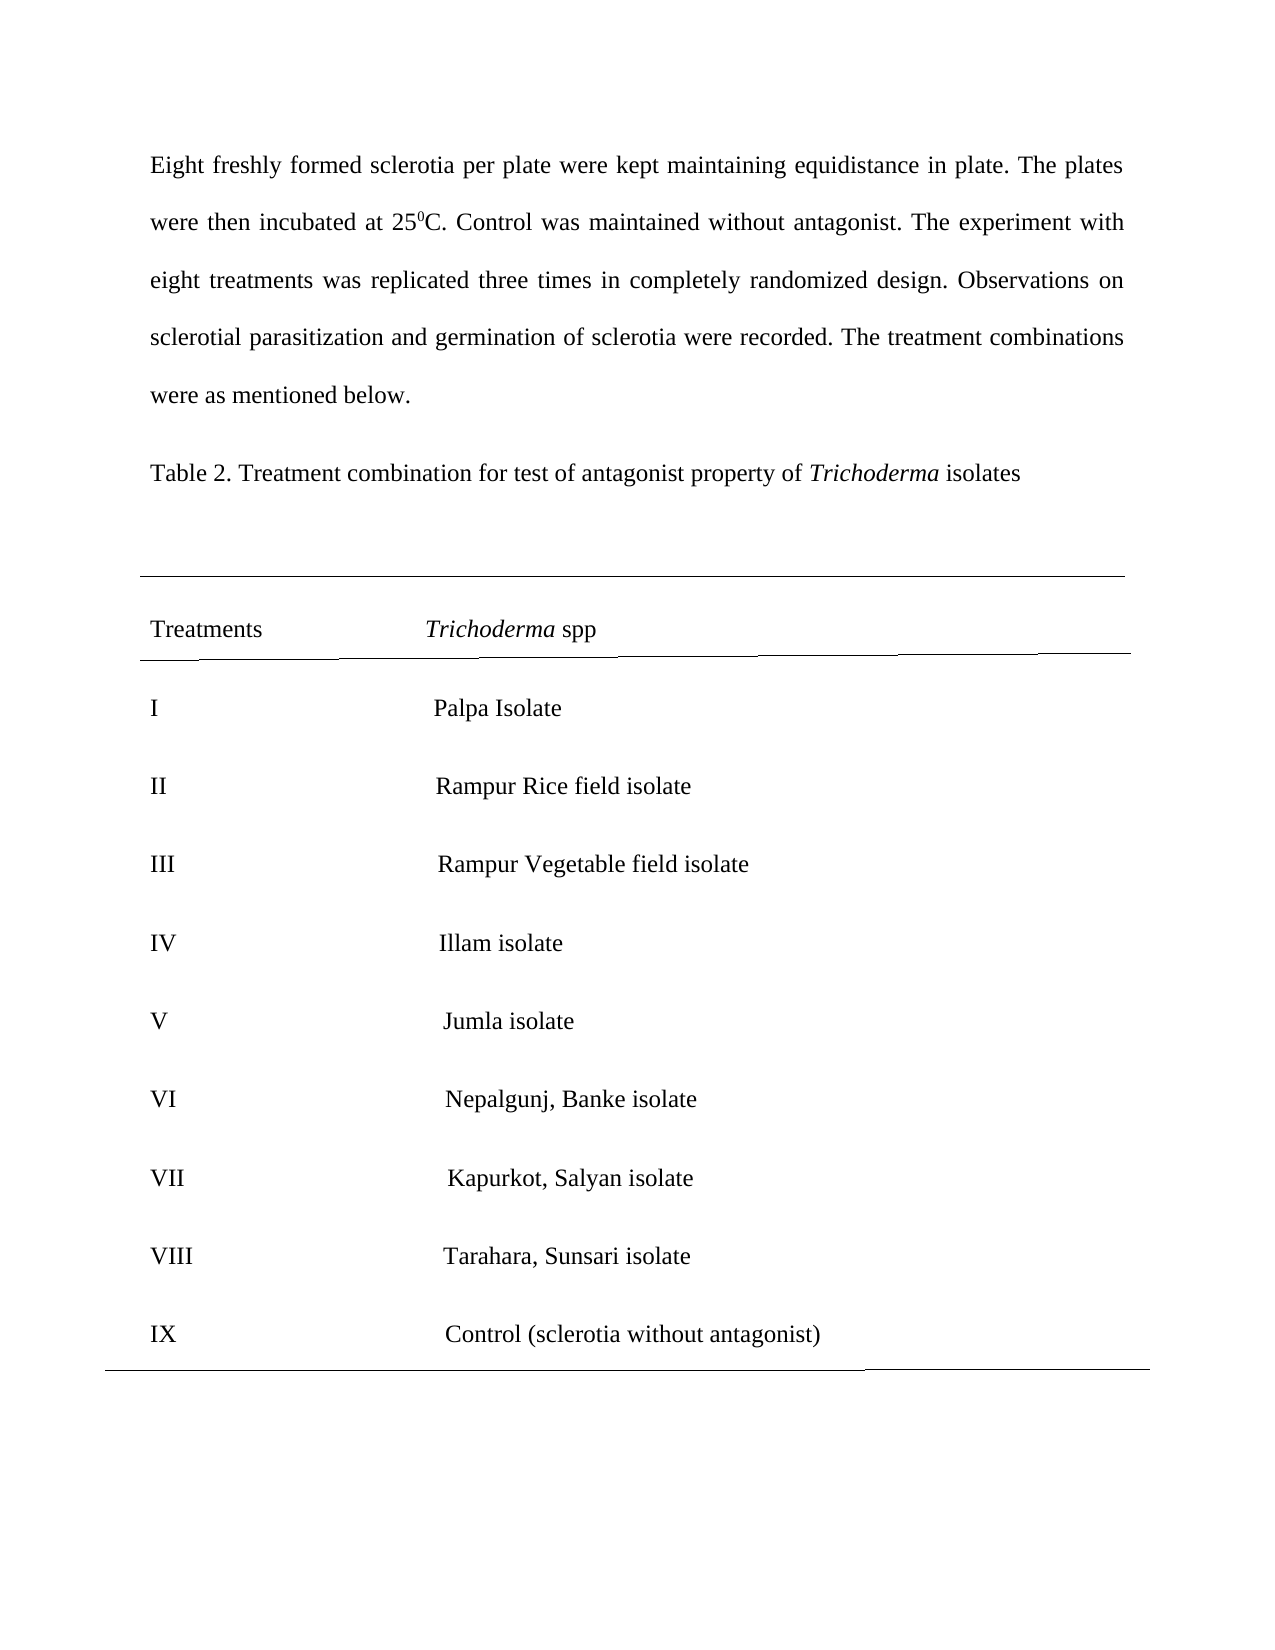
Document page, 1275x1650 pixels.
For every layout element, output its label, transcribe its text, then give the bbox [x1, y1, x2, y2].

text Treatments Trichoderma spp [150, 614, 1125, 643]
text VI Nepalgunj, Banke isolate [150, 1084, 1125, 1113]
text II Rampur Rice field isolate [150, 771, 1125, 800]
text IX Control (sclerotia without antagonist) [150, 1319, 1125, 1348]
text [150, 150, 1125, 409]
text III Rampur Vegetable field isolate [150, 849, 1125, 878]
text VIII Tarahara, Sunsari isolate [150, 1241, 1125, 1270]
text V Jumla isolate [150, 1006, 1125, 1035]
text Table 2. Treatment combination for test of antagonist property of Trichoderma isolates [150, 458, 1125, 487]
text VII Kapurkot, Salyan isolate [150, 1163, 1125, 1191]
text I Palpa Isolate [150, 693, 1125, 721]
text IV Illam isolate [150, 928, 1125, 956]
